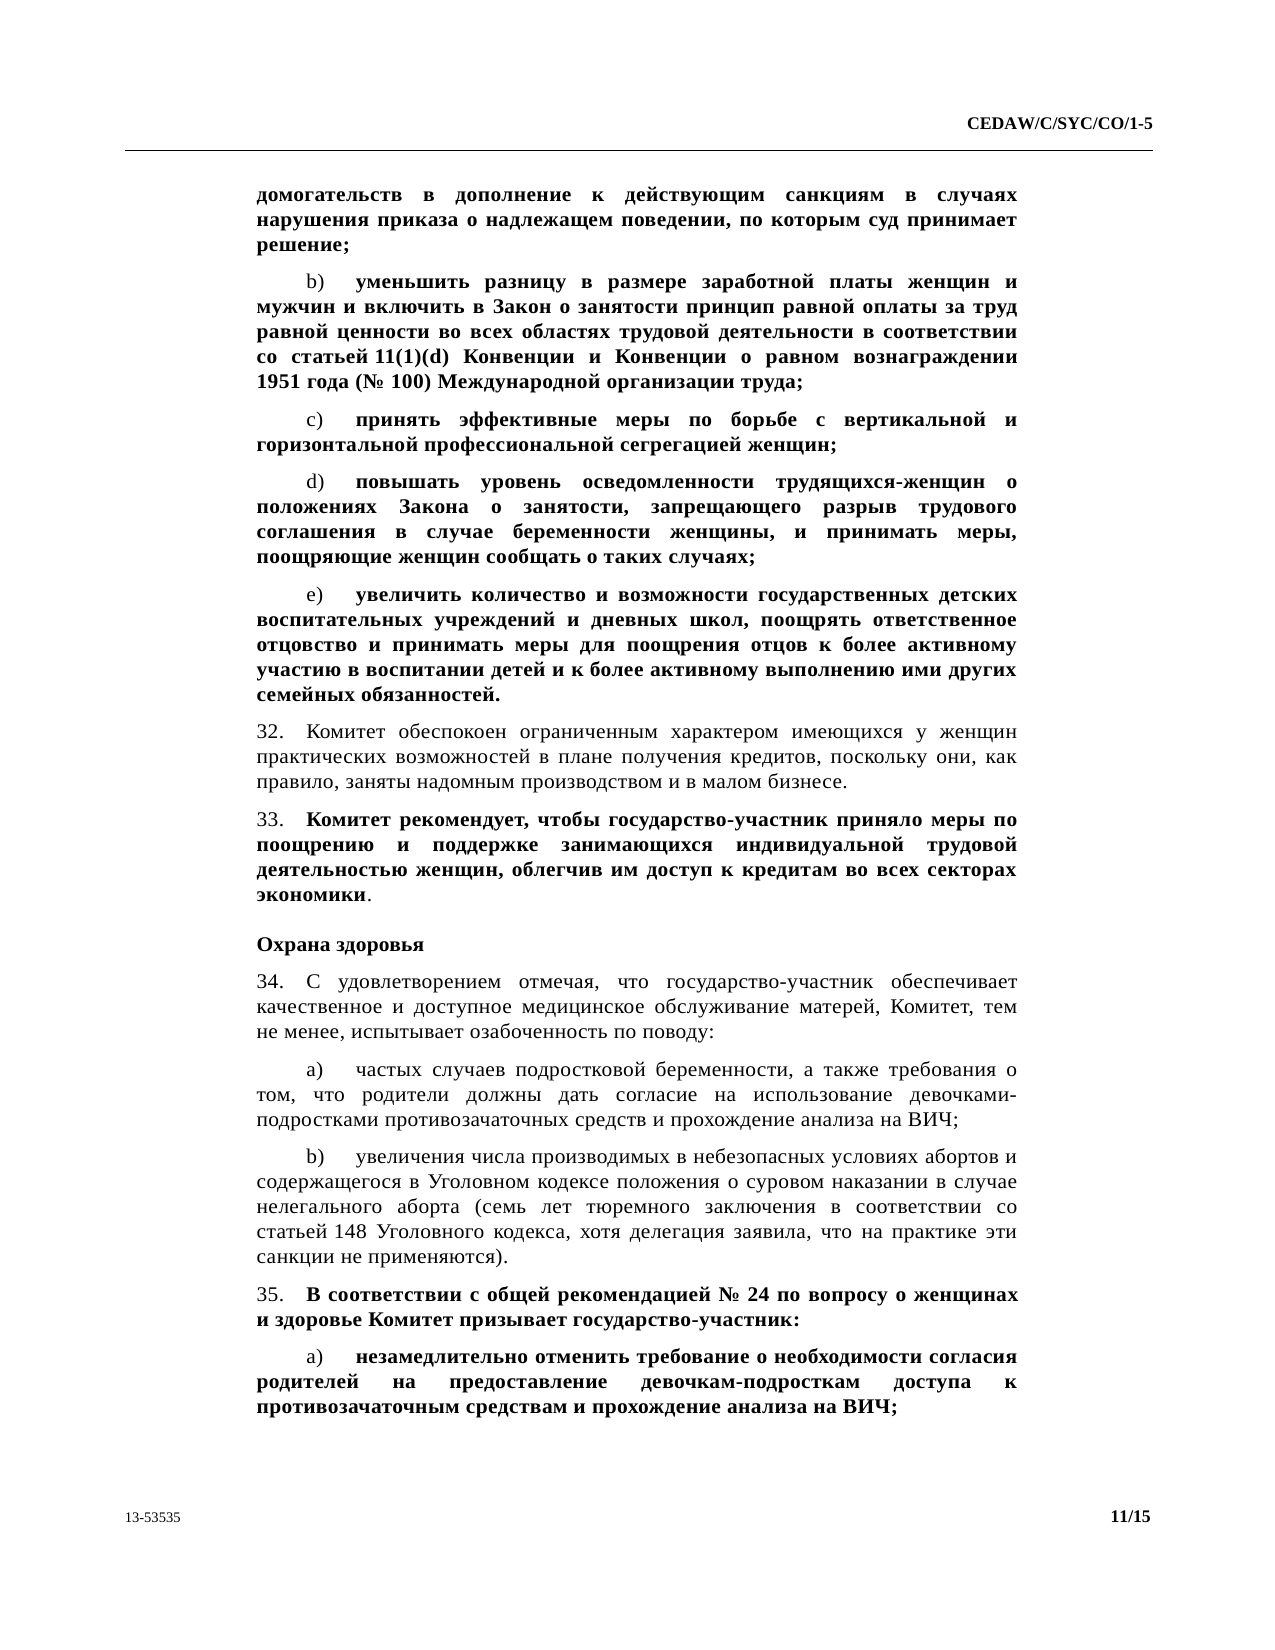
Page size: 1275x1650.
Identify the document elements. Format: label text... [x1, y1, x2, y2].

text 35. В соответствии с общей рекомендацией № 24 по вопросу о женщинах и здоровье Комитет призывает государство-участник: [256, 1281, 1018, 1331]
text 33. Комитет рекомендует, чтобы государство-участник приняло меры по поощрению и поддержке занимающихся индивидуальной трудовой деятельностью женщин, облегчив им доступ к кредитам во всех секторах экономики. [256, 806, 1018, 906]
text с) принять эффективные меры по борьбе с вертикальной и горизонтальной профессиональной сегрегацией женщин; [256, 406, 1018, 456]
text а) незамедлительно отменить требование о необходимости согласия родителей на предоставление девочкам-подросткам доступа к противозачаточным средствам и прохождение анализа на ВИЧ; [256, 1344, 1018, 1419]
text b) уменьшить разницу в размере заработной платы женщин и мужчин и включить в Закон о занятости принцип равной оплаты за труд равной ценности во всех областях трудовой деятельности в соответствии со статьей 11(1)(d) Конвенции и Конвенции о равном вознаграждении 1951 года (№ 100) Международной организации труда; [256, 269, 1018, 394]
text Охрана здоровья [124, 931, 1019, 956]
text b) увеличения числа производимых в небезопасных условиях абортов и содержащегося в Уголовном кодексе положения о суровом наказании в случае нелегального аборта (семь лет тюремного заключения в соответствии со статьей 148 Уголовного кодекса, хотя делегация заявила, что на практике эти санкции не применяются). [256, 1144, 1018, 1269]
text а) частых случаев подростковой беременности, а также требования о том, что родители должны дать согласие на использование девочками-подростками противозачаточных средств и прохождение анализа на ВИЧ; [256, 1056, 1018, 1131]
text 32. Комитет обеспокоен ограниченным характером имеющихся у женщин практических возможностей в плане получения кредитов, поскольку они, как правило, заняты надомным производством и в малом бизнесе. [256, 719, 1018, 794]
text е) увеличить количество и возможности государственных детских воспитательных учреждений и дневных школ, поощрять ответственное отцовство и принимать меры для поощрения отцов к более активному участию в воспитании детей и к более активному выполнению ими других семейных обязанностей. [256, 581, 1018, 706]
text d) повышать уровень осведомленности трудящихся-женщин о положениях Закона о занятости, запрещающего разрыв трудового соглашения в случае беременности женщины, и принимать меры, поощряющие женщин сообщать о таких случаях; [256, 469, 1018, 569]
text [256, 181, 1018, 256]
text 34. С удовлетворением отмечая, что государство-участник обеспечивает качественное и доступное медицинское обслуживание матерей, Комитет, тем не менее, испытывает озабоченность по поводу: [256, 969, 1018, 1044]
